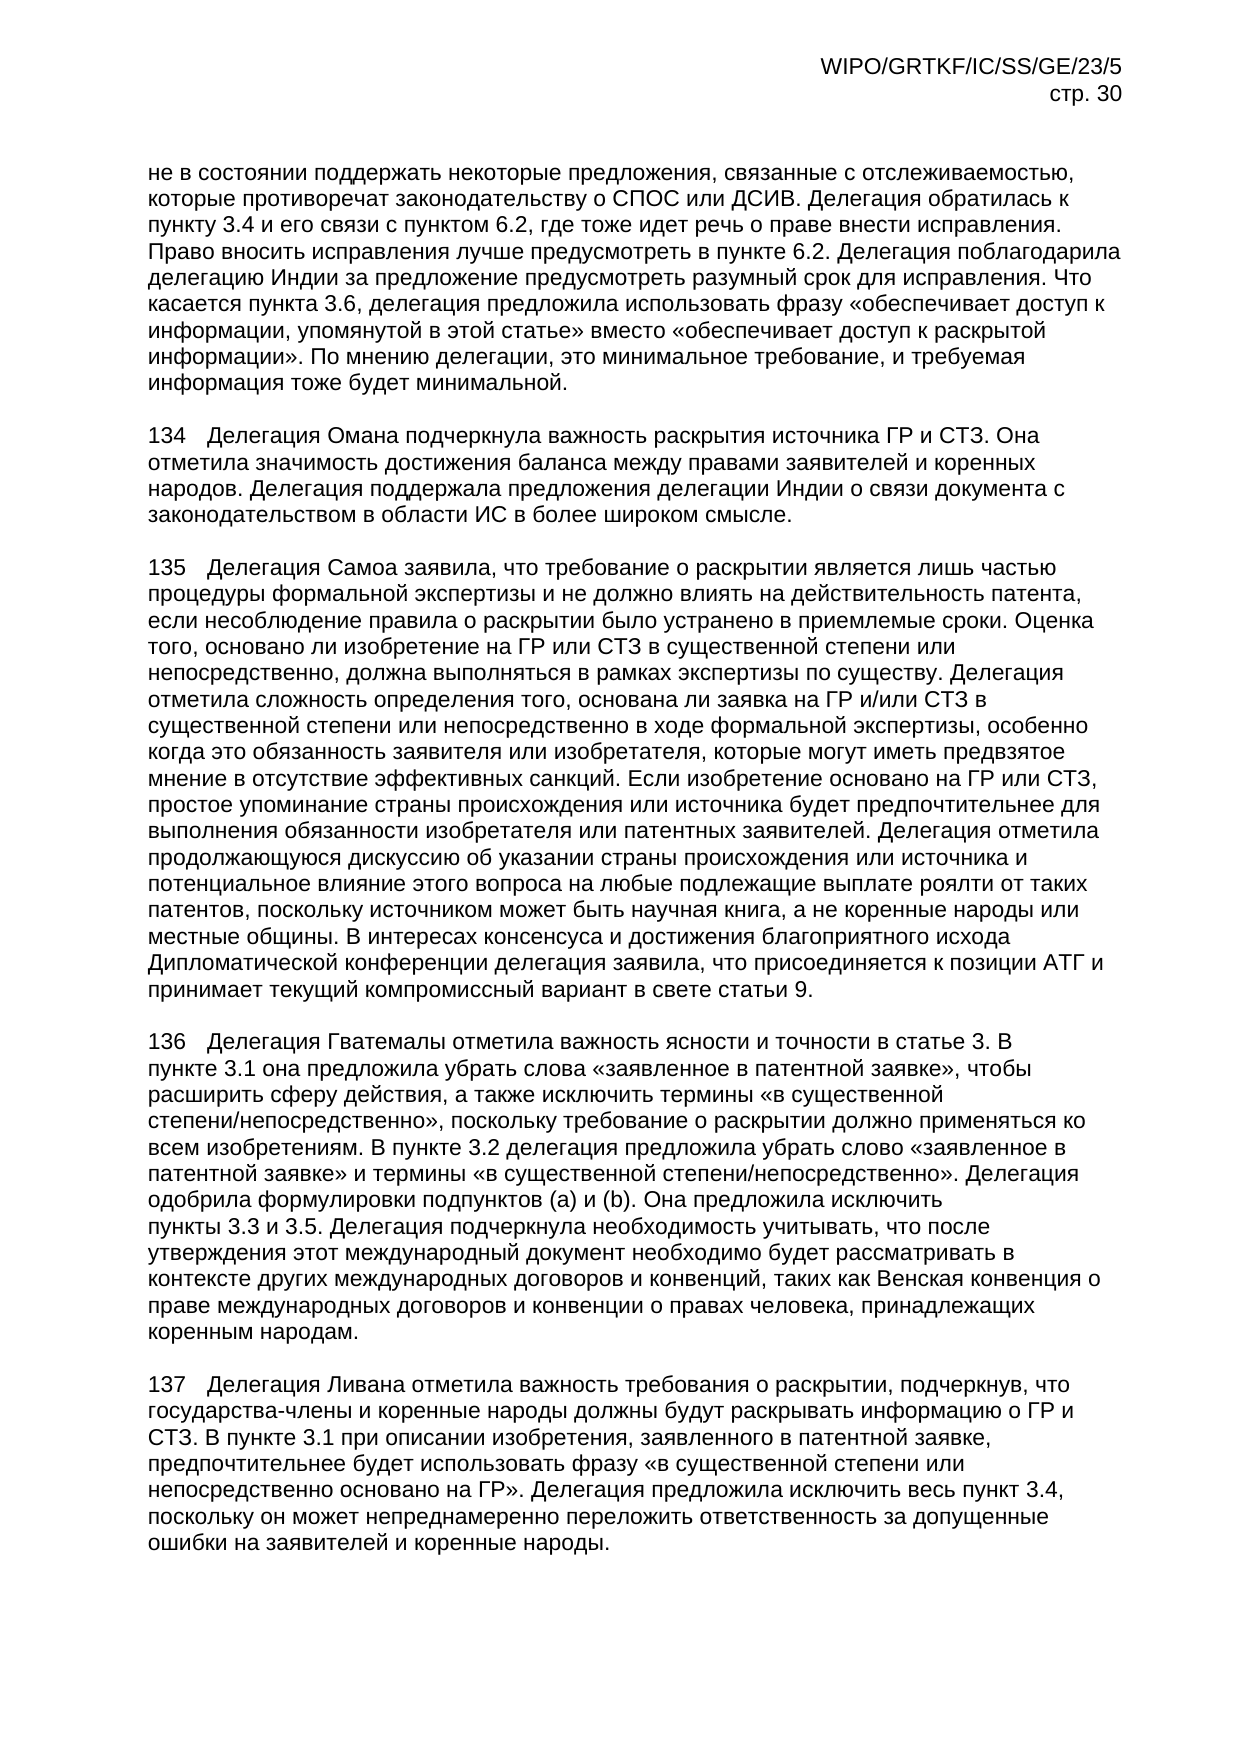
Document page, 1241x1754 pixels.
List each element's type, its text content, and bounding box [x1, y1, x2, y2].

text Делегация Гватемалы отметила важность ясности и точности в статье 3. В пункте 3.1 она предложила убрать слова «заявленное в патентной заявке», чтобы расширить сферу действия, а также исключить термины «в существенной степени/непосредственно», поскольку требование о раскрытии должно применяться ко всем изобретениям. В пункте 3.2 делегация предложила убрать слово «заявленное в патентной заявке» и термины «в существенной степени/непосредственно». Делегация одобрила формулировки подпунктов (a) и (b). Она предложила исключить пункты 3.3 и 3.5. Делегация подчеркнула необходимость учитывать, что после утверждения этот международный документ необходимо будет рассматривать в контексте других международных договоров и конвенций, таких как Венская конвенция о праве международных договоров и конвенции о правах человека, принадлежащих коренным народам. [148, 1028, 1122, 1344]
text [148, 158, 1122, 396]
text Делегация Омана подчеркнула важность раскрытия источника ГР и СТЗ. Она отметила значимость достижения баланса между правами заявителей и коренных народов. Делегация поддержала предложения делегации Индии о связи документа с законодательством в области ИС в более широком смысле. [148, 422, 1122, 527]
text Делегация Ливана отметила важность требования о раскрытии, подчеркнув, что государства-члены и коренные народы должны будут раскрывать информацию о ГР и СТЗ. В пункте 3.1 при описании изобретения, заявленного в патентной заявке, предпочтительнее будет использовать фразу «в существенной степени или непосредственно основано на ГР». Делегация предложила исключить весь пункт 3.4, поскольку он может непреднамеренно переложить ответственность за допущенные ошибки на заявителей и коренные народы. [148, 1371, 1122, 1555]
text Делегация Самоа заявила, что требование о раскрытии является лишь частью процедуры формальной экспертизы и не должно влиять на действительность патента, если несоблюдение правила о раскрытии было устранено в приемлемые сроки. Оценка того, основано ли изобретение на ГР или СТЗ в существенной степени или непосредственно, должна выполняться в рамках экспертизы по существу. Делегация отметила сложность определения того, основана ли заявка на ГР и/или СТЗ в существенной степени или непосредственно в ходе формальной экспертизы, особенно когда это обязанность заявителя или изобретателя, которые могут иметь предвзятое мнение в отсутствие эффективных санкций. Если изобретение основано на ГР или СТЗ, простое упоминание страны происхождения или источника будет предпочтительнее для выполнения обязанности изобретателя или патентных заявителей. Делегация отметила продолжающуюся дискуссию об указании страны происхождения или источника и потенциальное влияние этого вопроса на любые подлежащие выплате роялти от таких патентов, поскольку источником может быть научная книга, а не коренные народы или местные общины. В интересах консенсуса и достижения благоприятного исхода Дипломатической конференции делегация заявила, что присоединяется к позиции АТГ и принимает текущий компромиссный вариант в свете статьи 9. [148, 554, 1122, 1002]
